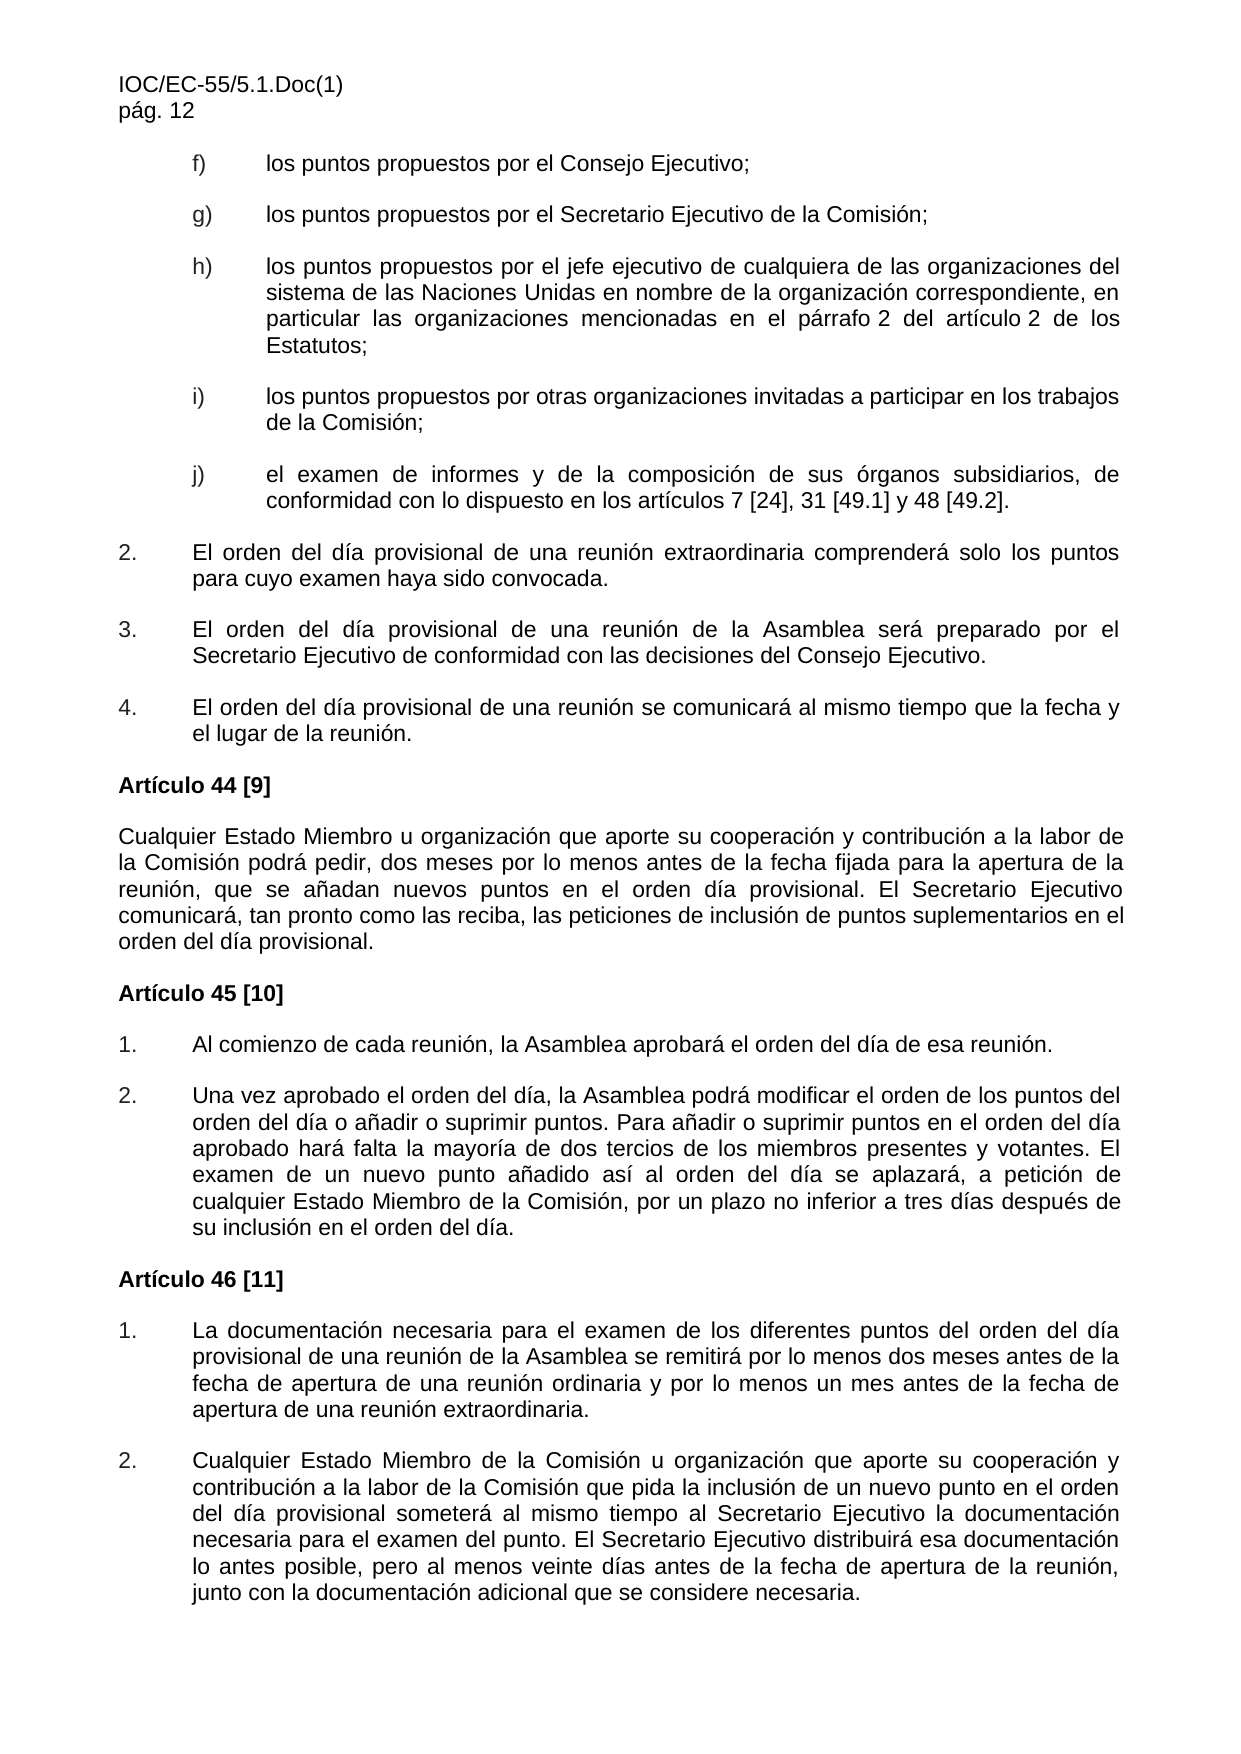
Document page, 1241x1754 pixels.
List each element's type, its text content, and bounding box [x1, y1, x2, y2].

list La documentación necesaria para el examen de los diferentes puntos del orden del día provisional de una reunión de la Asamblea se remitirá por lo menos dos meses antes de la fecha de apertura de una reunión ordinaria y por lo menos un mes antes de la fecha de apertura de una reunión extraordinaria. [118, 1317, 1120, 1422]
list los puntos propuestos por el Consejo Ejecutivo; [192, 150, 1120, 176]
subtitle Artículo 45 [10] [118, 980, 1122, 1006]
list el examen de informes y de la composición de sus órganos subsidiarios, de conformidad con lo dispuesto en los artículos 7 [24], 31 [49.1] y 48 [49.2]. [192, 461, 1120, 513]
list los puntos propuestos por el Secretario Ejecutivo de la Comisión; [192, 201, 1120, 228]
subtitle Artículo 44 [9] [118, 772, 1122, 798]
list El orden del día provisional de una reunión extraordinaria comprenderá solo los puntos para cuyo examen haya sido convocada. [118, 538, 1120, 591]
list El orden del día provisional de una reunión se comunicará al mismo tiempo que la fecha y el lugar de la reunión. [118, 694, 1120, 747]
list los puntos propuestos por el jefe ejecutivo de cualquiera de las organizaciones del sistema de las Naciones Unidas en nombre de la organización correspondiente, en particular las organizaciones mencionadas en el párrafo 2 del artículo 2 de los Estatutos; [192, 253, 1120, 358]
list El orden del día provisional de una reunión de la Asamblea será preparado por el Secretario Ejecutivo de conformidad con las decisiones del Consejo Ejecutivo. [118, 616, 1120, 669]
list Una vez aprobado el orden del día, la Asamblea podrá modificar el orden de los puntos del orden del día o añadir o suprimir puntos. Para añadir o suprimir puntos en el orden del día aprobado hará falta la mayoría de dos tercios de los miembros presentes y votantes. El examen de un nuevo punto añadido así al orden del día se aplazará, a petición de cualquier Estado Miembro de la Comisión, por un plazo no inferior a tres días después de su inclusión en el orden del día. [118, 1082, 1122, 1241]
list Al comienzo de cada reunión, la Asamblea aprobará el orden del día de esa reunión. [118, 1031, 1122, 1057]
list los puntos propuestos por otras organizaciones invitadas a participar en los trabajos de la Comisión; [192, 383, 1120, 436]
list Cualquier Estado Miembro de la Comisión u organización que aporte su cooperación y contribución a la labor de la Comisión que pida la inclusión de un nuevo punto en el orden del día provisional someterá al mismo tiempo al Secretario Ejecutivo la documentación necesaria para el examen del punto. El Secretario Ejecutivo distribuirá esa documentación lo antes posible, pero al menos veinte días antes de la fecha de apertura de la reunión, junto con la documentación adicional que se considere necesaria. [118, 1447, 1120, 1605]
text Cualquier Estado Miembro u organización que aporte su cooperación y contribución a la labor de la Comisión podrá pedir, dos meses por lo menos antes de la fecha fijada para la apertura de la reunión, que se añadan nuevos puntos en el orden día provisional. El Secretario Ejecutivo comunicará, tan pronto como las reciba, las peticiones de inclusión de puntos suplementarios en el orden del día provisional. [118, 823, 1125, 955]
subtitle Artículo 46 [11] [118, 1266, 1122, 1292]
